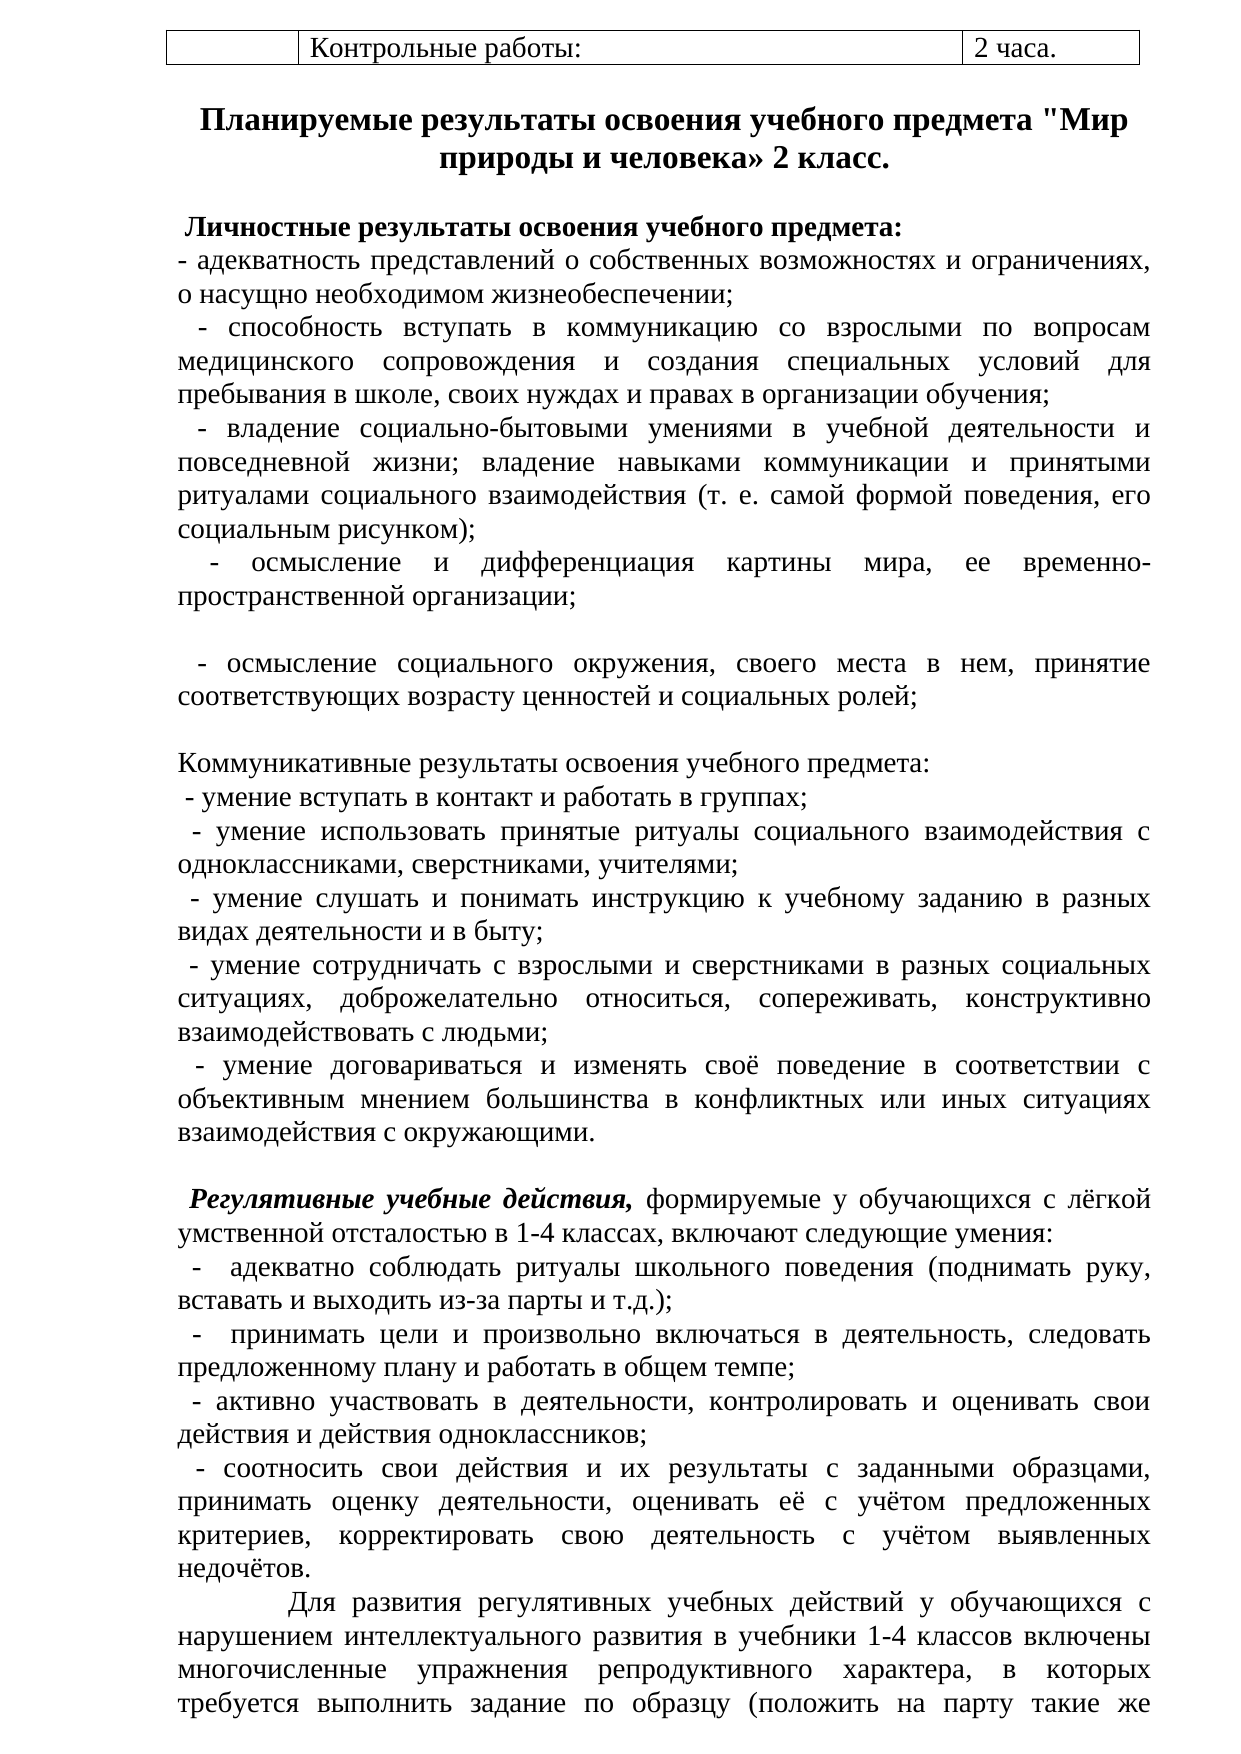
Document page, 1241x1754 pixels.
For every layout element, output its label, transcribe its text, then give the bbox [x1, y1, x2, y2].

text - умение вступать в контакт и работать в группах; [177, 779, 1152, 813]
text - адекватность представлений о собственных возможностях и ограничениях, о насущно необходимом жизнеобеспечении; [177, 242, 1152, 309]
text - умение договариваться и изменять своё поведение в соответствии с объективным мнением большинства в конфликтных или иных ситуациях взаимодействия с окружающими. [177, 1047, 1152, 1148]
table_cell Контрольные работы: [299, 31, 962, 64]
text - владение социально-бытовыми умениями в учебной деятельности и повседневной жизни; владение навыками коммуникации и принятыми ритуалами социального взаимодействия (т. е. самой формой поведения, его социальным рисунком); [177, 410, 1152, 544]
text Коммуникативные результаты освоения учебного предмета: [177, 746, 1152, 779]
text Личностные результаты освоения учебного предмета: [177, 209, 1152, 242]
table_cell [167, 31, 298, 64]
text - осмысление и дифференциация картины мира, ее временно-пространственной организации; [177, 544, 1152, 611]
text - адекватно соблюдать ритуалы школьного поведения (поднимать руку, вставать и выходить из-за парты и т.д.); [177, 1249, 1152, 1316]
text - умение использовать принятые ритуалы социального взаимодействия с одноклассниками, сверстниками, учителями; [177, 813, 1152, 880]
table_cell 2 часа. [963, 31, 1139, 64]
text - осмысление социального окружения, своего места в нем, принятие соответствующих возрасту ценностей и социальных ролей; [177, 645, 1152, 712]
text - способность вступать в коммуникацию со взрослыми по вопросам медицинского сопровождения и создания специальных условий для пребывания в школе, своих нуждах и правах в организации обучения; [177, 309, 1152, 410]
text - принимать цели и произвольно включаться в деятельность, следовать предложенному плану и работать в общем темпе; [177, 1316, 1152, 1383]
text - соотносить свои действия и их результаты с заданными образцами, принимать оценку деятельности, оценивать её с учётом предложенных критериев, корректировать свою деятельность с учётом выявленных недочётов. [177, 1450, 1152, 1584]
text - умение сотрудничать с взрослыми и сверстниками в разных социальных ситуациях, доброжелательно относиться, сопереживать, конструктивно взаимодействовать с людьми; [177, 947, 1152, 1047]
text Планируемые результаты освоения учебного предмета "Мир природы и человека» 2 класс. [177, 99, 1152, 175]
text Регулятивные учебные действия, формируемые у обучающихся с лёгкой умственной отсталостью в 1-4 классах, включают следующие умения: [177, 1182, 1152, 1249]
text - умение слушать и понимать инструкцию к учебному заданию в разных видах деятельности и в быту; [177, 880, 1152, 947]
text - активно участвовать в деятельности, контролировать и оценивать свои действия и действия одноклассников; [177, 1383, 1152, 1450]
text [177, 1584, 1152, 1718]
